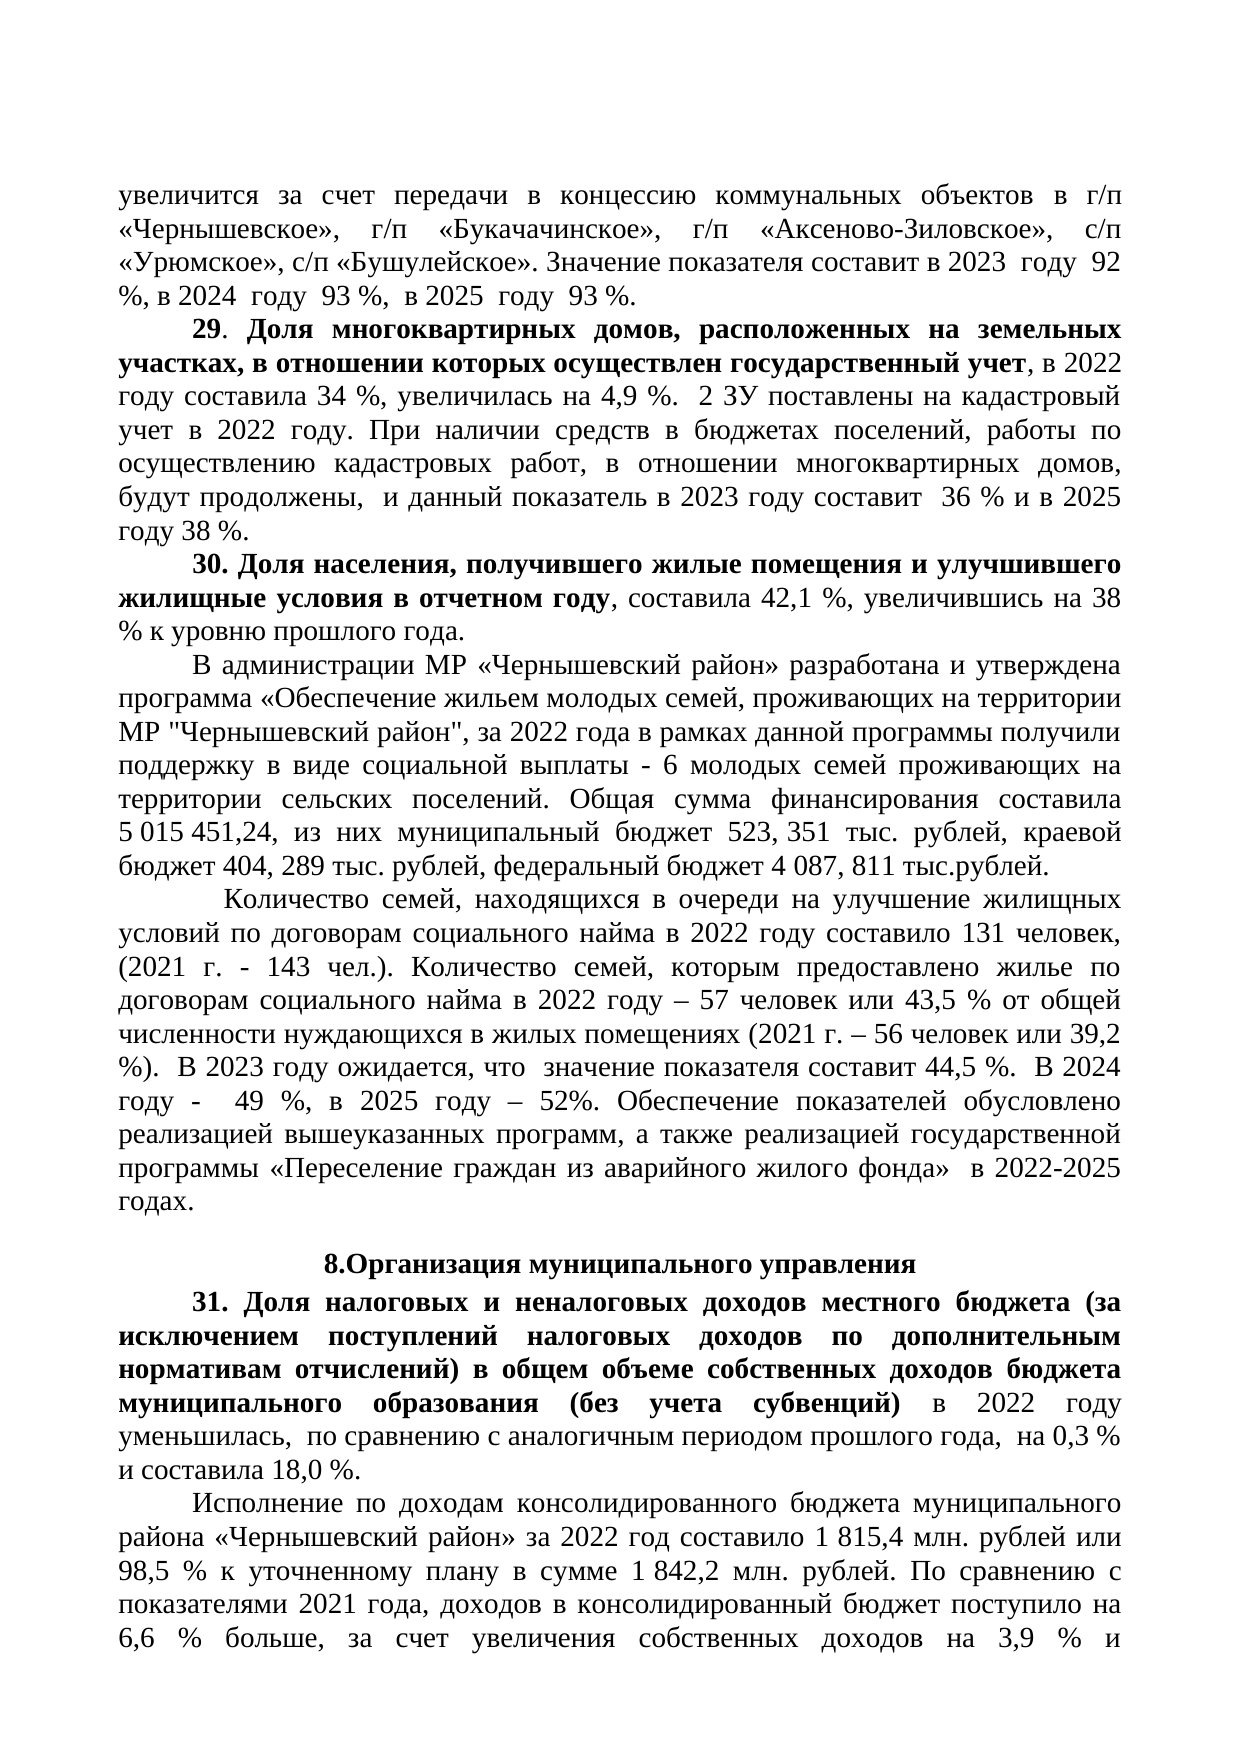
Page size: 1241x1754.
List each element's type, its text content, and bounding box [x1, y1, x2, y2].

text 8.Организация муниципального управления [118, 1246, 1122, 1279]
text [118, 177, 1122, 311]
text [118, 1486, 1122, 1653]
text 31. Доля налоговых и неналоговых доходов местного бюджета (за исключением поступлений налоговых доходов по дополнительным нормативам отчислений) в общем объеме собственных доходов бюджета муниципального образования (без учета субвенций) в 2022 году уменьшилась, по сравнению с аналогичным периодом прошлого года, на 0,3 % и составила 18,0 %. [118, 1284, 1122, 1486]
text Количество семей, находящихся в очереди на улучшение жилищных условий по договорам социального найма в 2022 году составило 131 человек, (2021 г. - 143 чел.). Количество семей, которым предоставлено жилье по договорам социального найма в 2022 году – 57 человек или 43,5 % от общей численности нуждающихся в жилых помещениях (2021 г. – 56 человек или 39,2 %). В 2023 году ожидается, что значение показателя составит 44,5 %. В 2024 году - 49 %, в 2025 году – 52%. Обеспечение показателей обусловлено реализацией вышеуказанных программ, а также реализацией государственной программы «Переселение граждан из аварийного жилого фонда» в 2022-2025 годах. [118, 882, 1122, 1217]
text 29. Доля многоквартирных домов, расположенных на земельных участках, в отношении которых осуществлен государственный учет, в 2022 году составила 34 %, увеличилась на 4,9 %. 2 ЗУ поставлены на кадастровый учет в 2022 году. При наличии средств в бюджетах поселений, работы по осуществлению кадастровых работ, в отношении многоквартирных домов, будут продолжены, и данный показатель в 2023 году составит 36 % и в 2025 году 38 %. [118, 311, 1122, 546]
text 30. Доля населения, получившего жилые помещения и улучшившего жилищные условия в отчетном году, составила 42,1 %, увеличившись на 38 % к уровню прошлого года. [118, 546, 1122, 647]
text В администрации МР «Чернышевский район» разработана и утверждена программа «Обеспечение жильем молодых семей, проживающих на территории МР "Чернышевский район", за 2022 года в рамках данной программы получили поддержку в виде социальной выплаты - 6 молодых семей проживающих на территории сельских поселений. Общая сумма финансирования составила 5 015 451,24, из них муниципальный бюджет 523, 351 тыс. рублей, краевой бюджет 404, 289 тыс. рублей, федеральный бюджет 4 087, 811 тыс.рублей. [118, 647, 1122, 882]
